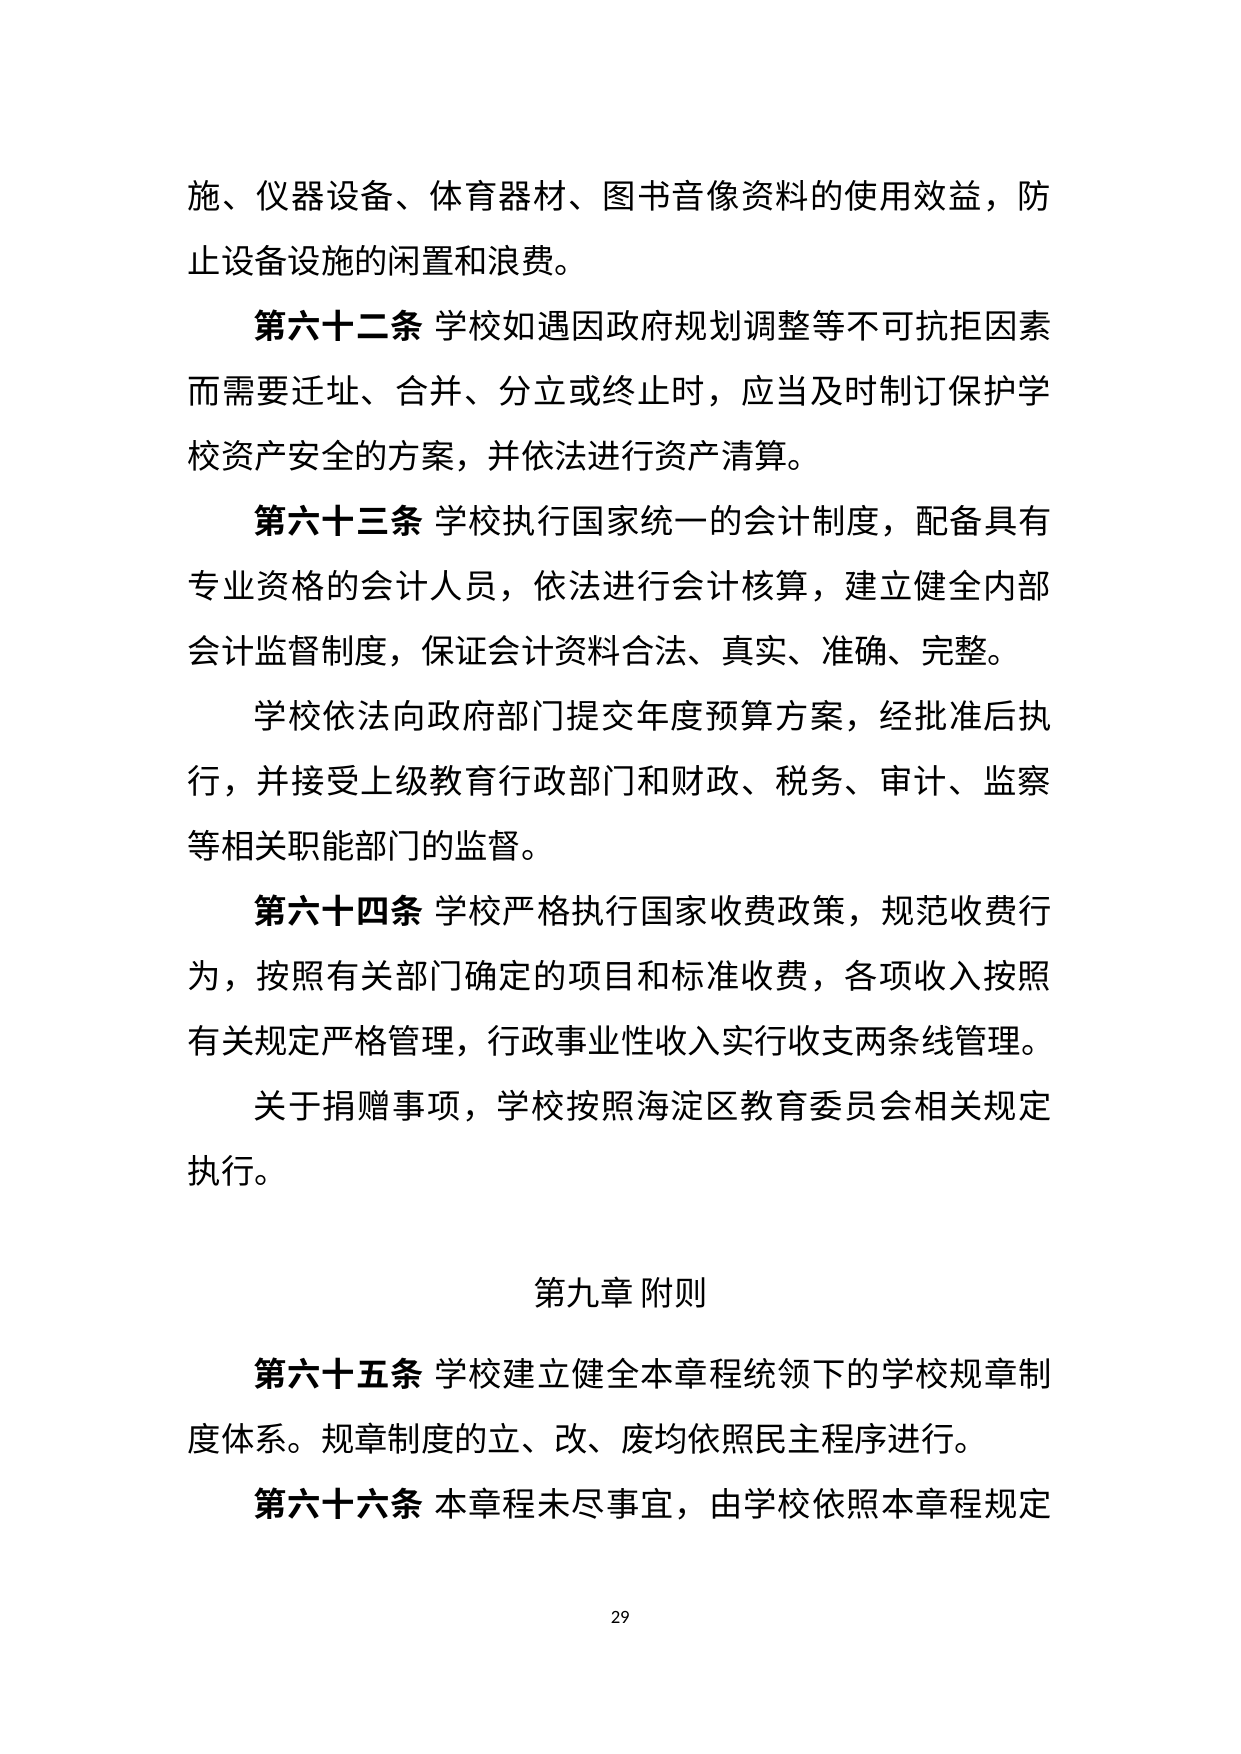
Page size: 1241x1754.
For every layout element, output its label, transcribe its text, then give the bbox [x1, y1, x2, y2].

text 第六十四条 学校严格执行国家收费政策，规范收费行为，按照有关部门确定的项目和标准收费，各项收入按照有关规定严格管理，行政事业性收入实行收支两条线管理。 [187, 877, 1053, 1072]
text 第六十三条 学校执行国家统一的会计制度，配备具有专业资格的会计人员，依法进行会计核算，建立健全内部会计监督制度，保证会计资料合法、真实、准确、完整。 [187, 487, 1053, 682]
text 第九章 附则 [187, 1267, 1053, 1315]
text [187, 162, 1053, 292]
text 关于捐赠事项，学校按照海淀区教育委员会相关规定执行。 [187, 1072, 1053, 1202]
text 第六十五条 学校建立健全本章程统领下的学校规章制度体系。规章制度的立、改、废均依照民主程序进行。 [187, 1339, 1053, 1469]
text 学校依法向政府部门提交年度预算方案，经批准后执行，并接受上级教育行政部门和财政、税务、审计、监察等相关职能部门的监督。 [187, 682, 1053, 877]
text 第六十二条 学校如遇因政府规划调整等不可抗拒因素而需要迁址、合并、分立或终止时，应当及时制订保护学校资产安全的方案，并依法进行资产清算。 [187, 292, 1053, 487]
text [187, 1469, 1053, 1534]
